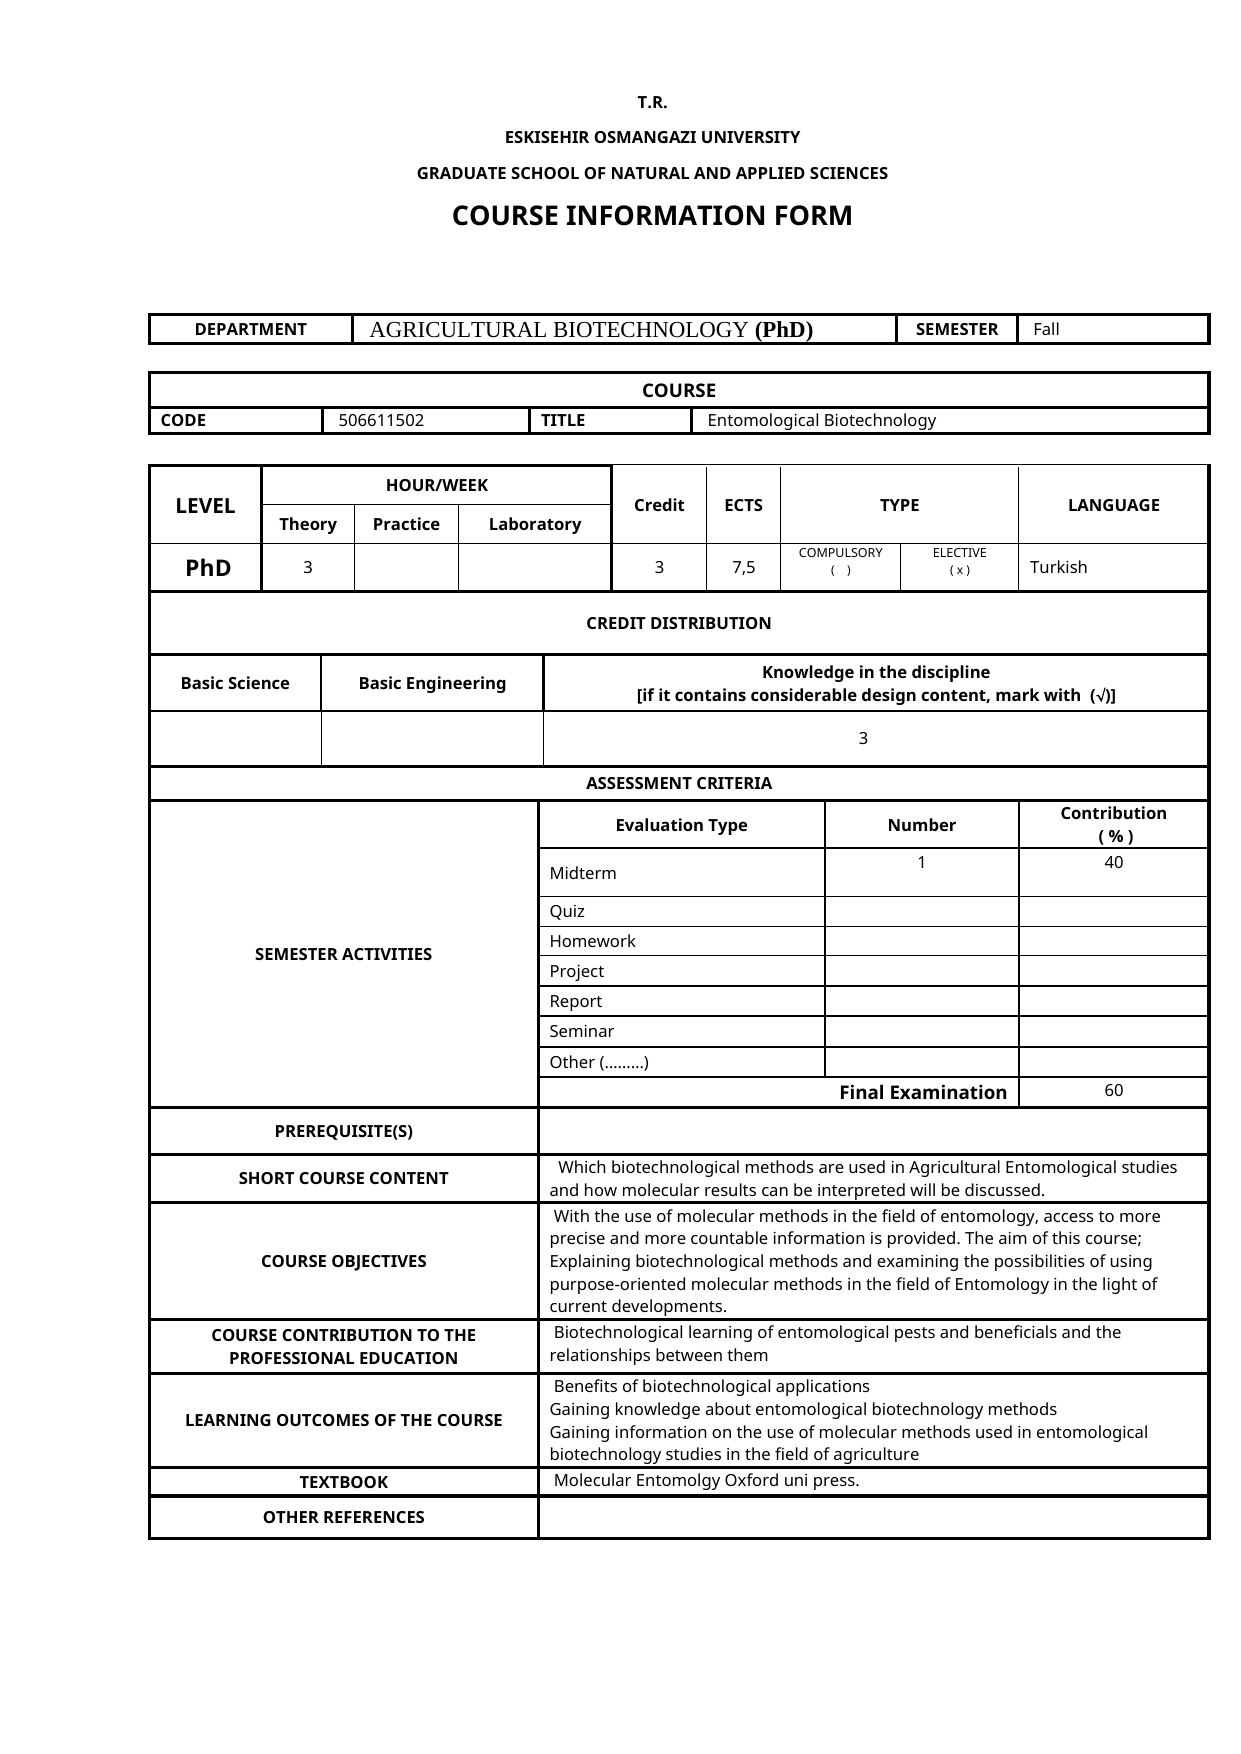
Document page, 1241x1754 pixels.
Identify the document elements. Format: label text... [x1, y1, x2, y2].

table_cell 1 [826, 849, 1018, 896]
table_header AGRICULTURAL BIOTECHNOLOGY (PhD) [354, 316, 895, 342]
table_cell CREDIT DISTRIBUTION [151, 593, 1207, 653]
table_header COURSE [151, 374, 1207, 406]
table_cell Which biotechnological methods are used in Agricultural Entomological studies and how molecular results can be interpreted will be discussed. [540, 1156, 1207, 1201]
table_cell COURSE OBJECTIVES [151, 1204, 537, 1318]
table_cell PhD [151, 544, 260, 590]
table_header [1019, 316, 1207, 342]
table_cell Number [826, 802, 1018, 847]
table_cell Biotechnological learning of entomological pests and beneficials and the relationships between them [540, 1321, 1207, 1372]
table_cell [540, 1109, 1207, 1152]
table_cell COURSE CONTRIBUTION TO THE PROFESSIONAL EDUCATION [151, 1321, 537, 1372]
table_cell [1020, 987, 1207, 1015]
table_cell [322, 712, 543, 765]
table_cell [826, 987, 1018, 1015]
table_cell [1020, 1017, 1207, 1046]
table_cell Basic Science [151, 656, 320, 710]
table_cell Theory [263, 505, 354, 543]
table_cell 7,5 [707, 544, 780, 590]
table_cell 3 [613, 544, 706, 590]
table_cell Basic Engineering [322, 656, 542, 710]
table_cell [1020, 1048, 1207, 1076]
table_cell [826, 1048, 1018, 1076]
table_header HOUR/WEEK [263, 467, 610, 503]
table_cell Laboratory [459, 505, 610, 543]
table_cell Molecular Entomolgy Oxford uni press. [540, 1469, 1207, 1494]
table_cell [1020, 897, 1207, 926]
table_cell Other (………) [540, 1048, 824, 1076]
table_cell CODE [151, 409, 321, 432]
table_cell 40 [1020, 849, 1207, 896]
table_cell [1020, 956, 1207, 985]
table_cell Evaluation Type [540, 802, 824, 847]
table_cell 3 [263, 544, 354, 590]
table_cell [826, 897, 1018, 926]
table_cell [459, 544, 610, 590]
table_cell Homework [540, 927, 824, 955]
table_cell SHORT COURSE CONTENT [151, 1156, 537, 1201]
table_cell Report [540, 987, 824, 1015]
table_cell With the use of molecular methods in the field of entomology, access to more precise and more countable information is provided. The aim of this course; Explaining biotechnological methods and examining the possibilities of using purpose-oriented molecular methods in the field of Entomology in the light of current developments. [540, 1204, 1207, 1318]
table_header LEVEL [151, 467, 260, 543]
table_cell Practice [355, 505, 458, 543]
table_cell TITLE [531, 409, 690, 432]
table_header Credit [613, 465, 707, 543]
table_cell Entomological Biotechnology [693, 409, 1207, 432]
table_cell Midterm [540, 849, 824, 896]
table_header LANGUAGE [1019, 465, 1207, 543]
table_cell Quiz [540, 897, 824, 926]
table_cell Contribution ( % ) [1020, 802, 1207, 847]
table_cell COMPULSORY ( ) [781, 544, 900, 590]
table_cell SEMESTER ACTIVITIES [151, 802, 537, 1106]
table_cell LEARNING OUTCOMES OF THE COURSE [151, 1375, 537, 1466]
table_header ECTS [707, 465, 781, 543]
table_cell Knowledge in the discipline [if it contains considerable design content, mark with ()] [545, 656, 1207, 710]
table_cell Turkish [1019, 544, 1207, 590]
table_cell 506611502 [324, 409, 528, 432]
table_cell PREREQUISITE(S) [151, 1109, 537, 1152]
table_header TYPE [781, 465, 1019, 543]
table_header SEMESTER [898, 316, 1016, 342]
table_cell 3 [544, 712, 1207, 765]
table_cell Seminar [540, 1017, 824, 1046]
table_cell Final Examination [540, 1078, 1018, 1106]
table_cell [826, 956, 1018, 985]
table_cell Benefits of biotechnological applications Gaining knowledge about entomological biotechnology methods Gaining information on the use of molecular methods used in entomological biotechnology studies in the field of agriculture [540, 1375, 1207, 1466]
table_cell [151, 712, 321, 765]
table_cell Project [540, 956, 824, 985]
table_cell TEXTBOOK [151, 1469, 537, 1494]
table_cell 60 [1020, 1078, 1207, 1106]
table_cell [540, 1498, 1207, 1537]
table_cell ASSESSMENT CRITERIA [151, 768, 1207, 799]
table_cell ELECTIVE ( x ) [901, 544, 1018, 590]
table_cell [826, 1017, 1018, 1046]
table_cell [355, 544, 458, 590]
table_header DEPARTMENT [151, 316, 351, 342]
table_cell [1020, 927, 1207, 955]
table_cell OTHER REFERENCES [151, 1498, 537, 1537]
table_cell [826, 927, 1018, 955]
